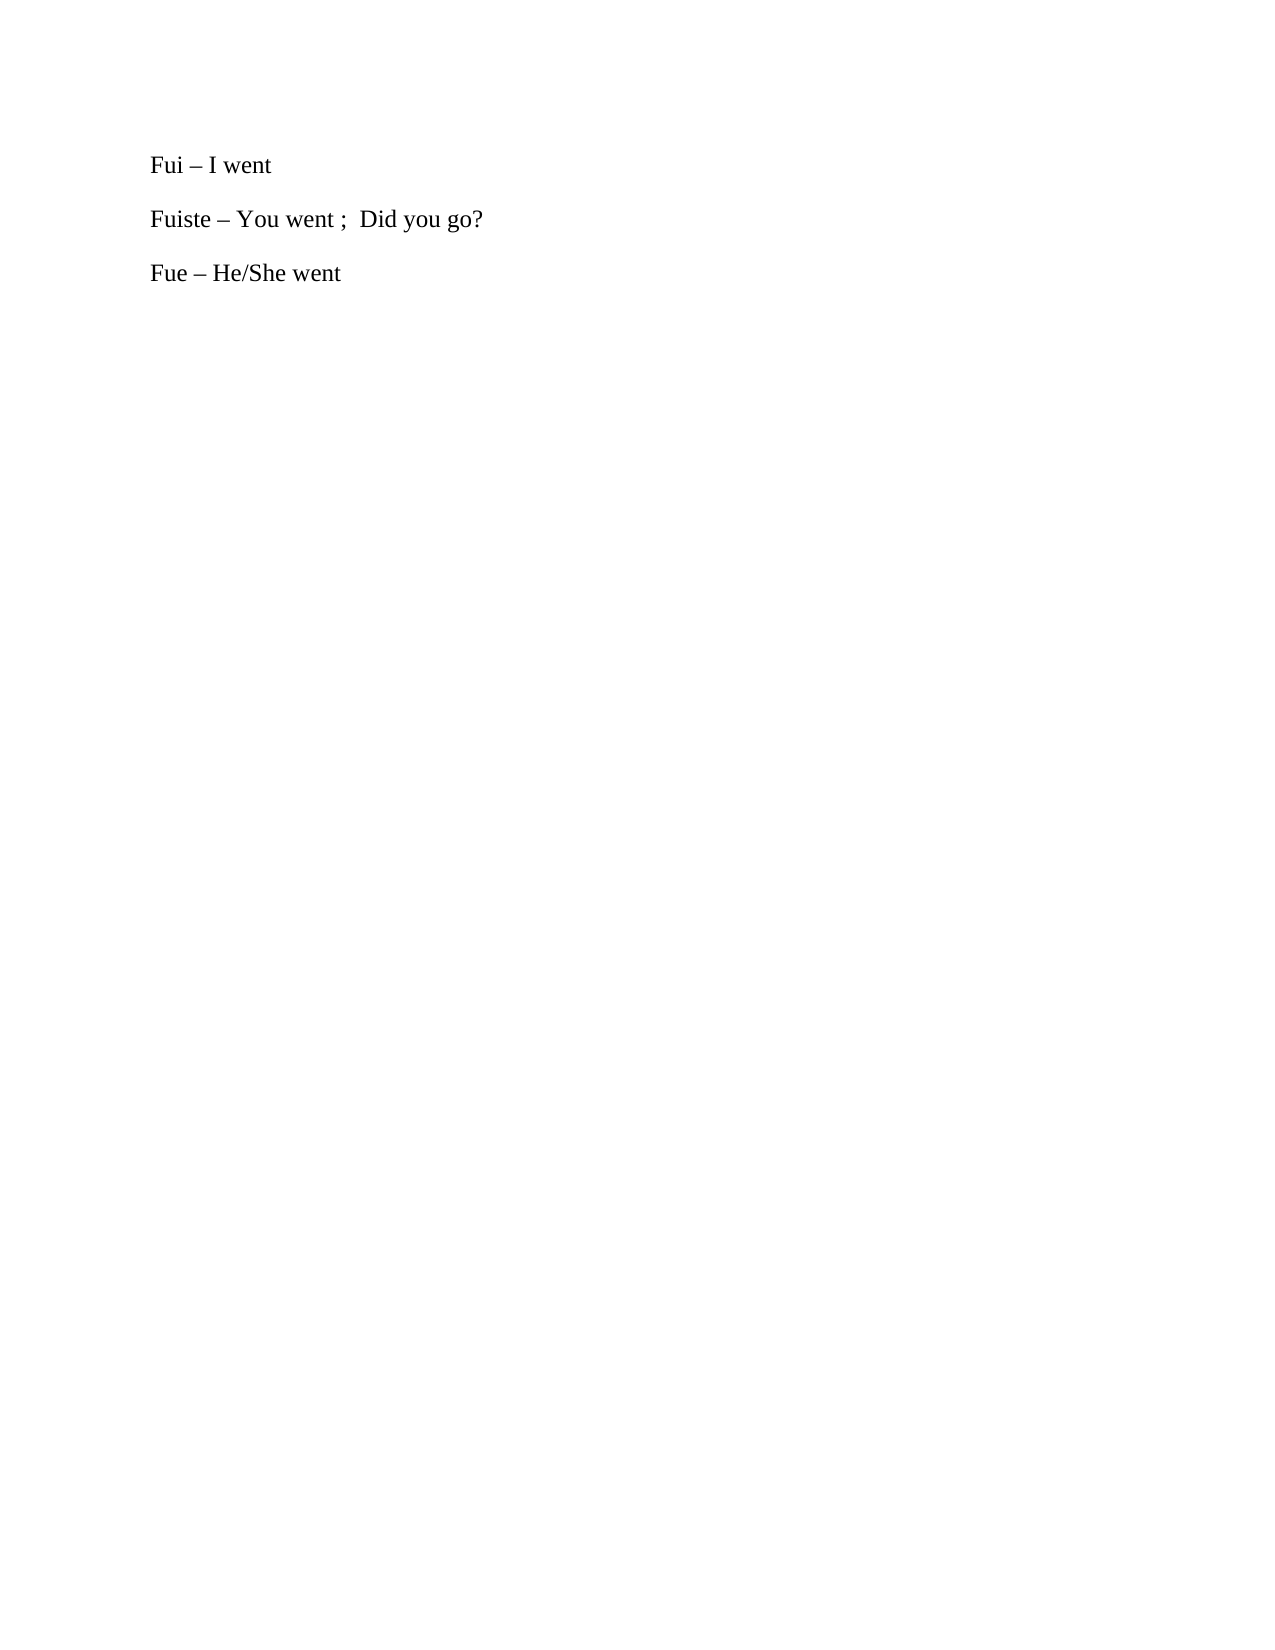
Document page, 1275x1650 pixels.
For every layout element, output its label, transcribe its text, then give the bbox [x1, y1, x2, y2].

text Fui – I went [150, 150, 1125, 179]
text Fuiste – You went ; Did you go? [150, 204, 1125, 233]
text Fue – He/She went [150, 258, 1125, 286]
